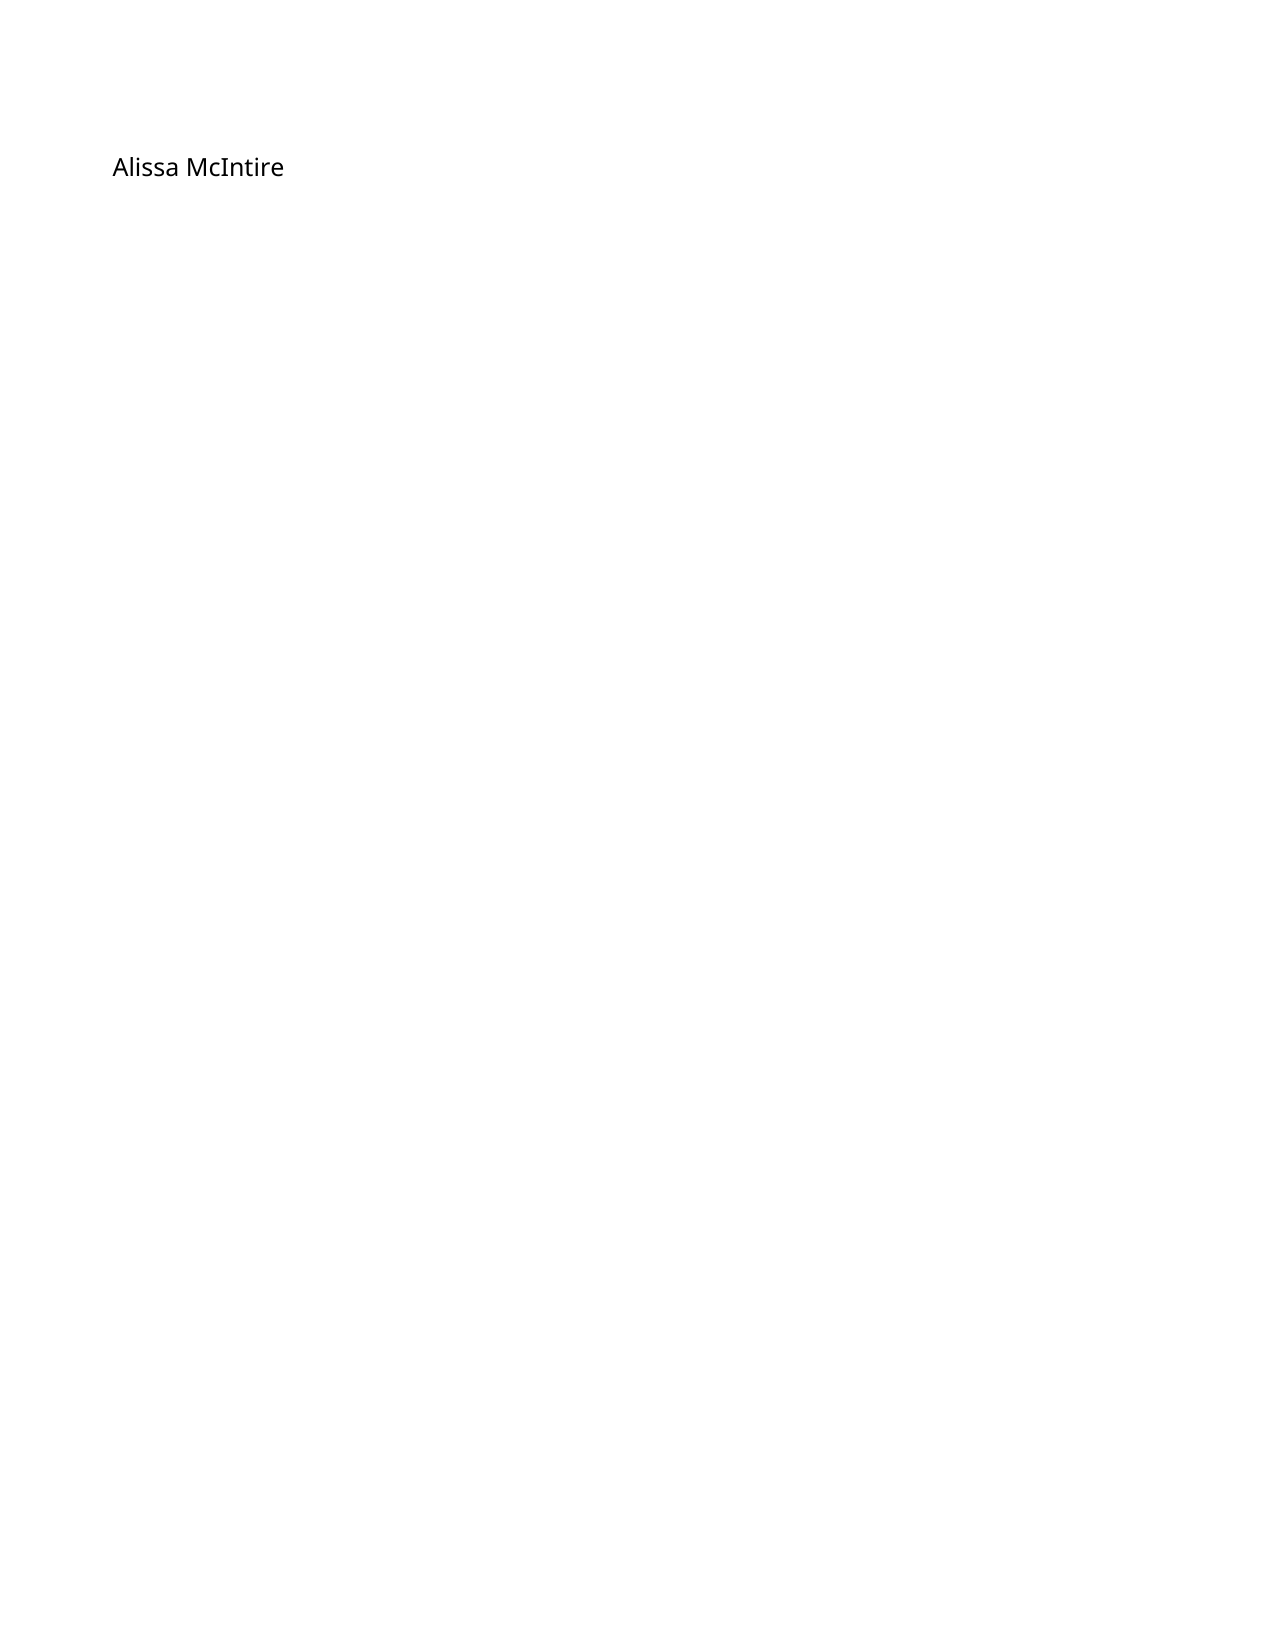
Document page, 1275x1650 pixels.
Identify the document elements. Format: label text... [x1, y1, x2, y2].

text Alissa McIntire [112, 150, 1162, 184]
